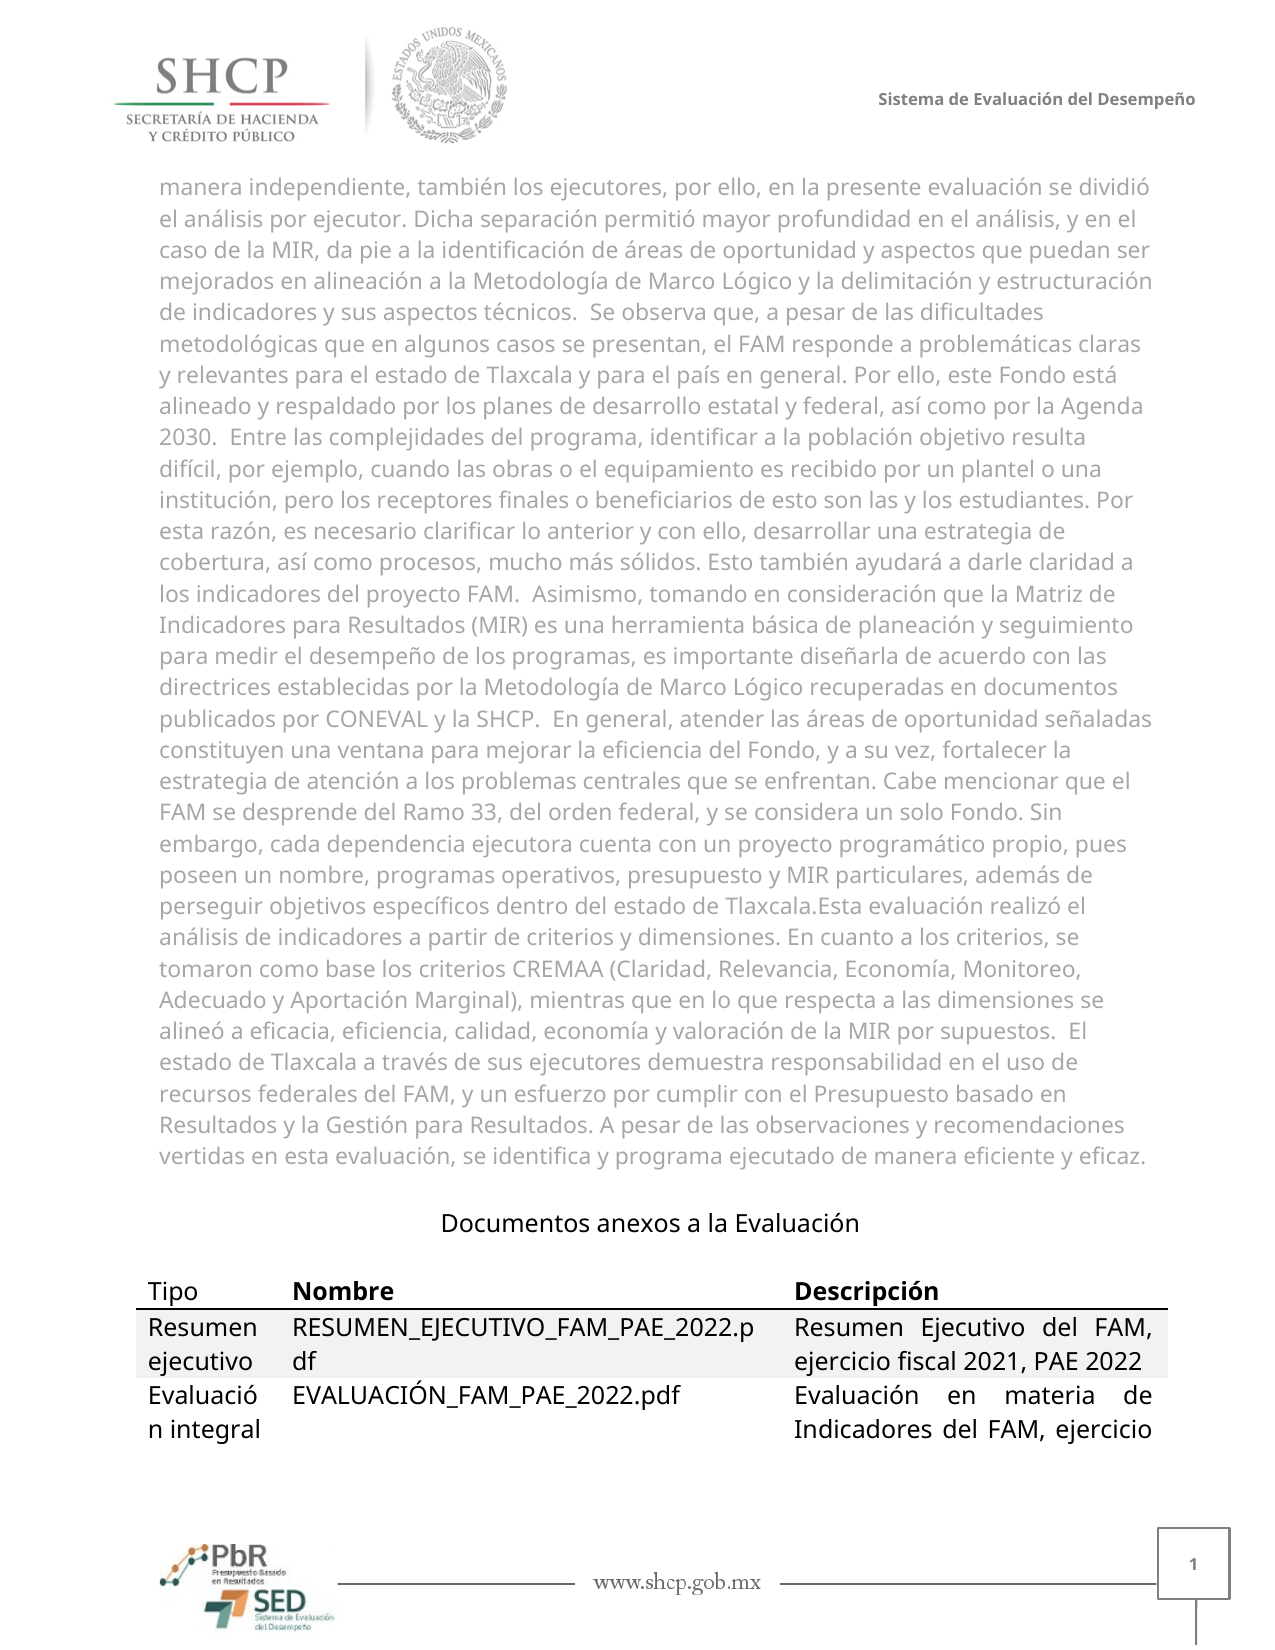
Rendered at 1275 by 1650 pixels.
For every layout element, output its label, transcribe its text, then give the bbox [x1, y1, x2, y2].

table_cell EVALUACIÓN_FAM_PAE_2022.pdf [281, 1378, 783, 1446]
text Documentos anexos a la Evaluación [148, 1205, 1153, 1239]
table_header Tipo [136, 1274, 281, 1307]
table_header Nombre [281, 1274, 783, 1307]
table_header Descripción [783, 1274, 1168, 1307]
picture [108, 26, 510, 144]
picture [159, 1544, 1157, 1636]
table_cell RESUMEN_EJECUTIVO_FAM_PAE_2022.pdf [281, 1310, 783, 1378]
table_cell Evaluación integral [136, 1378, 281, 1446]
table_cell Resumen ejecutivo [136, 1310, 281, 1378]
table_cell Resumen Ejecutivo del FAM, ejercicio fiscal 2021, PAE 2022 [783, 1310, 1168, 1378]
table_cell Evaluación en materia de Indicadores del FAM, ejercicio fiscal 2021, PAE 2022 [783, 1378, 1168, 1446]
